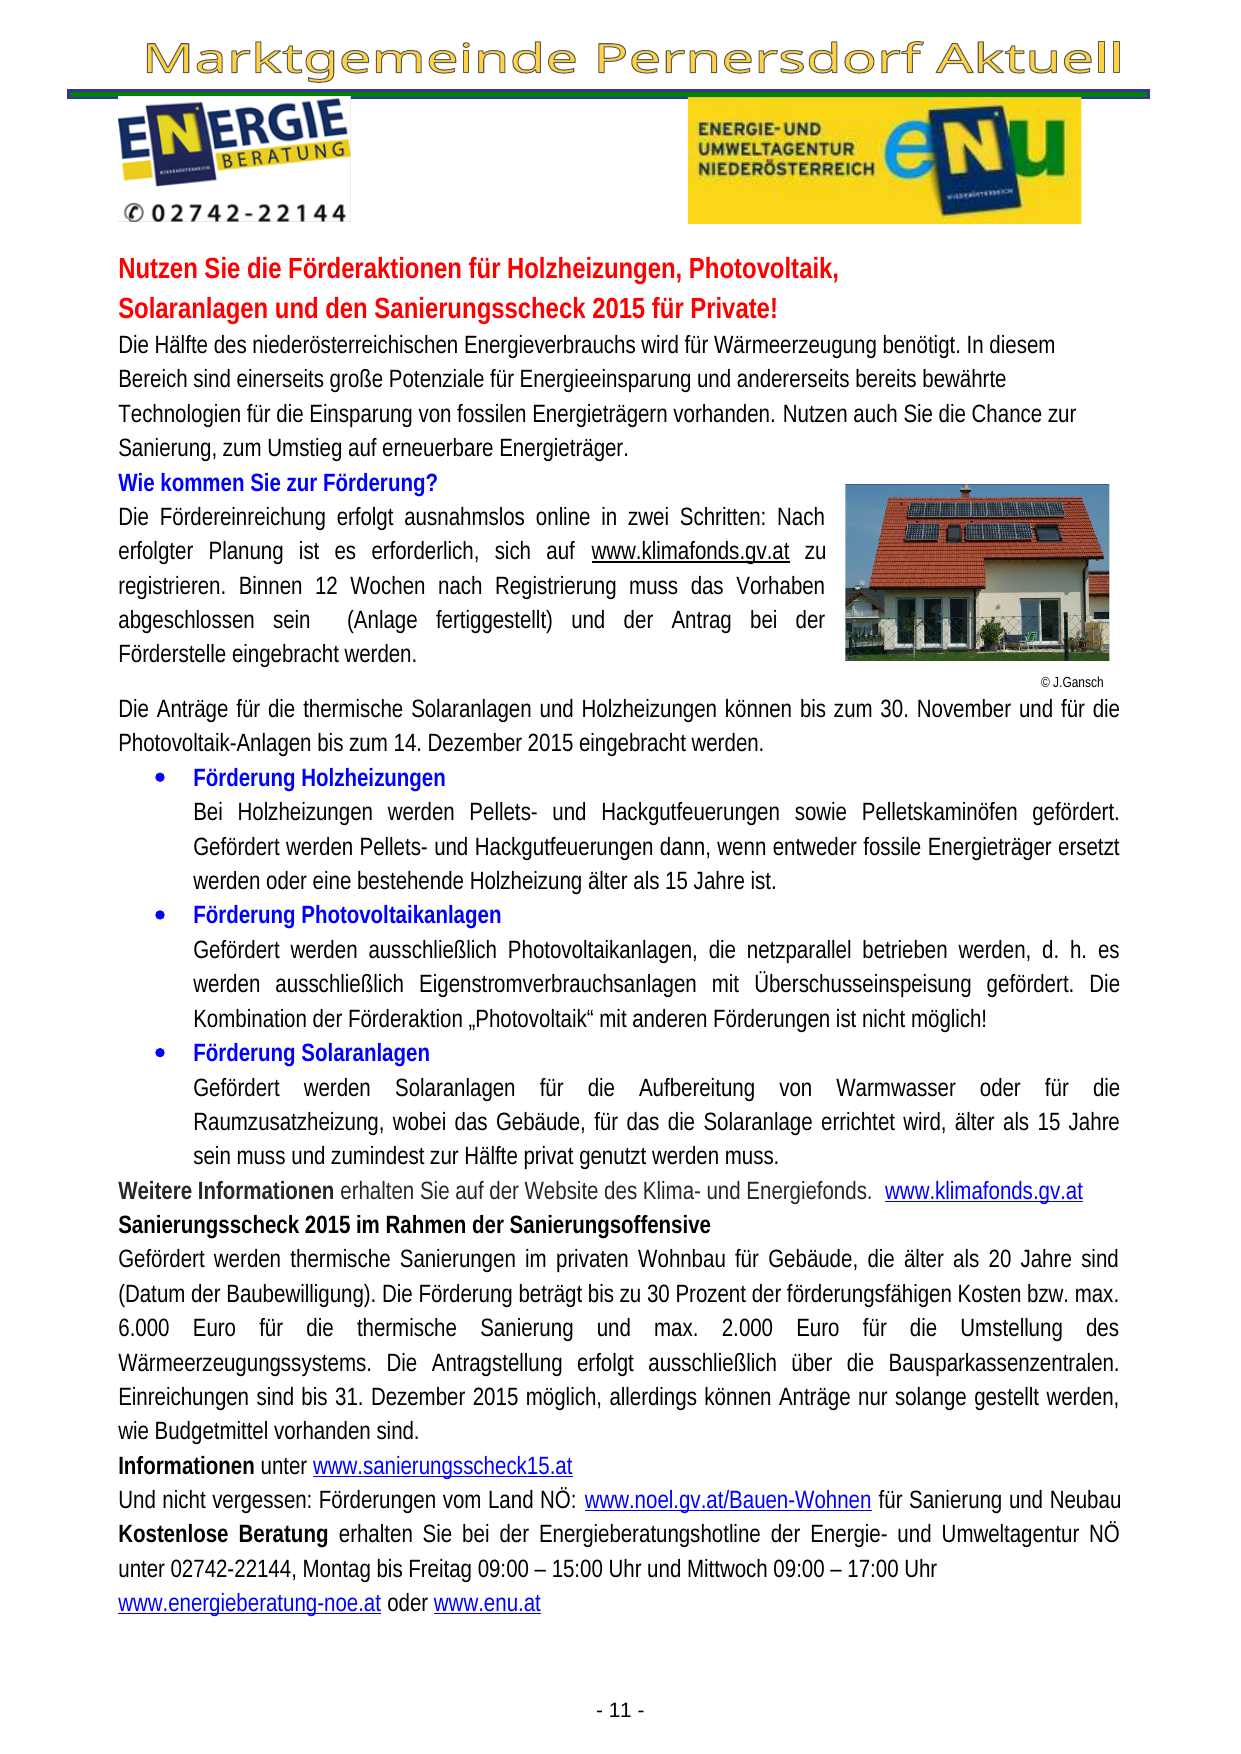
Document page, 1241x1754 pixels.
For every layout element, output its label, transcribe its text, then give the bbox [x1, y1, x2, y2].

picture [687, 97, 1082, 224]
text www.energieberatung-noe.at oder www.enu.at [118, 1588, 1122, 1617]
text Solaranlagen und den Sanierungsscheck 2015 für Private! Die Hälfte des niederösterreichischen Energieverbrauchs wird für Wärmeerzeugung benötigt. In diesem Bereich sind einerseits große Potenziale für Energieeinsparung und andererseits bereits bewährte Technologien für die Einsparung von fossilen Energieträgern vorhanden. Nutzen auch Sie die Chance zur Sanierung, zum Umstieg auf erneuerbare Energieträger. [118, 291, 1122, 462]
text Gefördert werden ausschließlich Photovoltaikanlagen, die netzparallel betrieben werden, d. h. es werden ausschließlich Eigenstromverbrauchsanlagen mit Überschusseinspeisung gefördert. Die Kombination der Förderaktion „Photovoltaik“ mit anderen Förderungen ist nicht möglich! [193, 935, 1122, 1032]
list Förderung Solaranlagen [156, 1038, 1122, 1067]
list Förderung Photovoltaikanlagen [156, 900, 1122, 929]
text Bei Holzheizungen werden Pellets- und Hackgutfeuerungen sowie Pelletskaminöfen gefördert. Gefördert werden Pellets- und Hackgutfeuerungen dann, wenn entweder fossile Energieträger ersetzt werden oder eine bestehende Holzheizung älter als 15 Jahre ist. [193, 797, 1122, 894]
text Nutzen Sie die Förderaktionen für Holzheizungen, Photovoltaik, [118, 251, 1122, 284]
text Sanierungsscheck 2015 im Rahmen der Sanierungsoffensive [118, 1210, 1122, 1239]
text Informationen unter www.sanierungsscheck15.at [118, 1451, 1122, 1479]
text Weitere Informationen erhalten Sie auf der Website des Klima- und Energiefonds. www.klimafonds.gv.at [118, 1176, 1122, 1204]
picture [845, 484, 1110, 659]
text Wie kommen Sie zur Förderung? [118, 467, 1122, 496]
text Die Fördereinreichung erfolgt ausnahmslos online in zwei Schritten: Nach erfolgter Planung ist es erforderlich, sich auf www.klimafonds.gv.at zu registrieren. Binnen 12 Wochen nach Registrierung muss das Vorhaben abgeschlossen sein (Anlage fertiggestellt) und der Antrag bei der Förderstelle eingebracht werden. [118, 502, 1122, 668]
text Die Anträge für die thermische Solaranlagen und Holzheizungen können bis zum 30. November und für die Photovoltaik-Anlagen bis zum 14. Dezember 2015 eingebracht werden. [118, 694, 1122, 757]
text © J.Gansch [118, 674, 1122, 691]
text Gefördert werden Solaranlagen für die Aufbereitung von Warmwasser oder für die Raumzusatzheizung, wobei das Gebäude, für das die Solaranlage errichtet wird, älter als 15 Jahre sein muss und zumindest zur Hälfte privat genutzt werden muss. [193, 1073, 1122, 1170]
list Förderung Holzheizungen [156, 763, 1122, 791]
text Und nicht vergessen: Förderungen vom Land NÖ: www.noel.gv.at/Bauen-Wohnen für Sanierung und Neubau Kostenlose Beratung erhalten Sie bei der Energieberatungshotline der Energie- und Umweltagentur NÖ unter 02742-22144, Montag bis Freitag 09:00 – 15:00 Uhr und Mittwoch 09:00 – 17:00 Uhr [118, 1485, 1122, 1582]
picture [118, 96, 352, 222]
text Gefördert werden thermische Sanierungen im privaten Wohnbau für Gebäude, die älter als 20 Jahre sind (Datum der Baubewilligung). Die Förderung beträgt bis zu 30 Prozent der förderungsfähigen Kosten bzw. max. 6.000 Euro für die thermische Sanierung und max. 2.000 Euro für die Umstellung des Wärmeerzeugungssystems. Die Antragstellung erfolgt ausschließlich über die Bausparkassenzentralen. Einreichungen sind bis 31. Dezember 2015 möglich, allerdings können Anträge nur solange gestellt werden, wie Budgetmittel vorhanden sind. [118, 1244, 1122, 1445]
